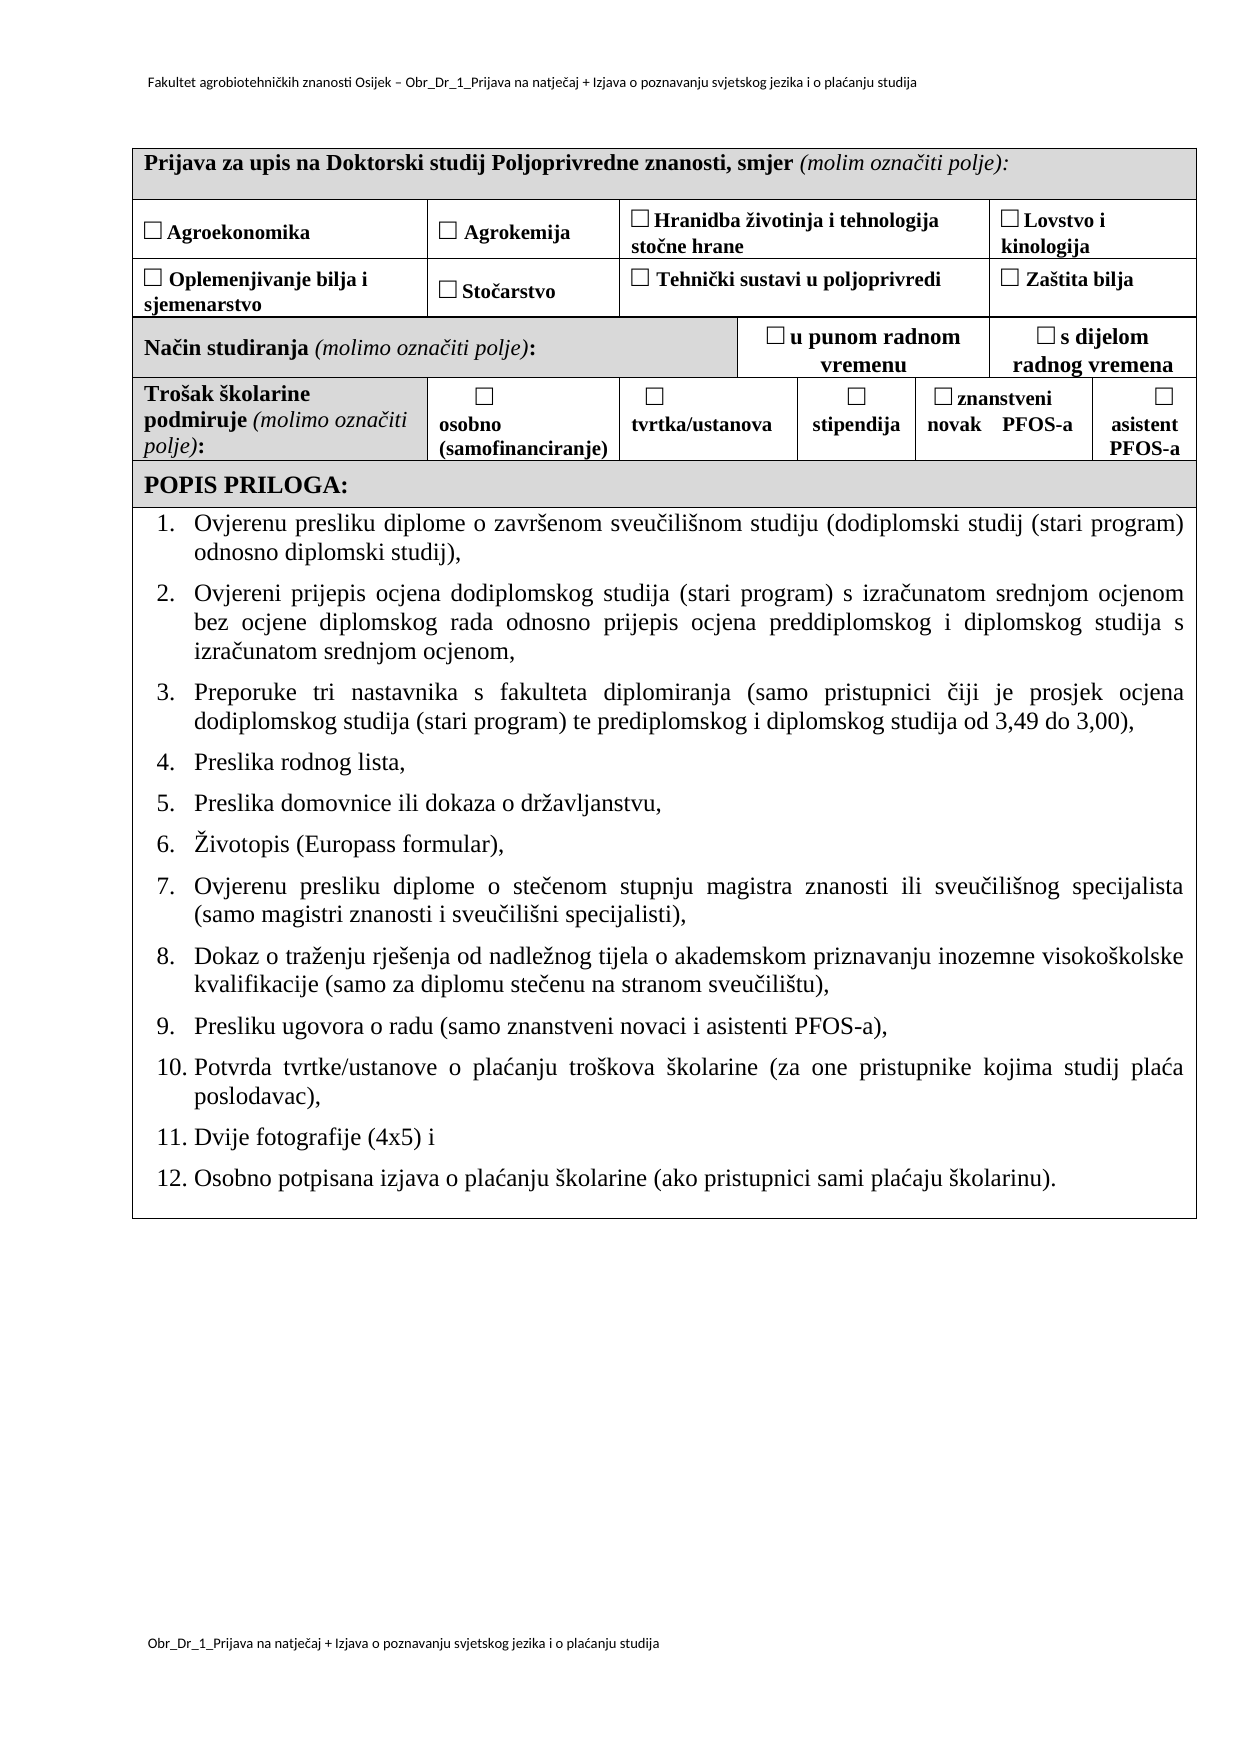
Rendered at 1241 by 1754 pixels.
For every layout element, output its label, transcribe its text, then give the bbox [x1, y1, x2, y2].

table_cell □ Tehnički sustavi u poljoprivredi [620, 259, 989, 316]
table_cell □ Oplemenjivanje bilja i sjemenarstvo [133, 259, 427, 316]
table_cell □ u punom radnom vremenu [738, 318, 989, 377]
table_cell □ osobno (samofinanciranje) [428, 378, 619, 460]
table_cell □ Agroekonomika [133, 200, 427, 258]
table_cell POPIS PRILOGA: [133, 461, 1196, 507]
table_cell □ znanstveni novak PFOS-a [916, 378, 1092, 460]
table_cell Način studiranja (molimo označiti polje): [133, 318, 737, 377]
table_cell □ Zaštita bilja [990, 259, 1196, 316]
table_cell □ Stočarstvo [428, 259, 619, 316]
table_cell Trošak školarine podmiruje (molimo označiti polje): [133, 378, 427, 460]
table_cell □ Agrokemija [428, 200, 619, 258]
table_cell □ stipendija [798, 378, 915, 460]
table_cell □ asistent PFOS-a [1093, 378, 1196, 460]
table_cell □ Hranidba životinja i tehnologija stočne hrane [620, 200, 989, 258]
table_cell Ovjerenu presliku diplome o završenom sveučilišnom studiju (dodiplomski studij (stari program) odnosno diplomski studij), Ovjereni prijepis ocjena dodiplomskog studija (stari program) s izračunatom srednjom ocjenom bez ocjene diplomskog rada odnosno prijepis ocjena preddiplomskog i diplomskog studija s izračunatom srednjom ocjenom, Preporuke tri nastavnika s fakulteta diplomiranja (samo pristupnici čiji je prosjek ocjena dodiplomskog studija (stari program) te prediplomskog i diplomskog studija od 3,49 do 3,00), Preslika rodnog lista, Preslika domovnice ili dokaza o državljanstvu, Životopis (Europass formular), Ovjerenu presliku diplome o stečenom stupnju magistra znanosti ili sveučilišnog specijalista (samo magistri znanosti i sveučilišni specijalisti), Dokaz o traženju rješenja od nadležnog tijela o akademskom priznavanju inozemne visokoškolske kvalifikacije (samo za diplomu stečenu na stranom sveučilištu), Presliku ugovora o radu (samo znanstveni novaci i asistenti PFOS-a), Potvrda tvrtke/ustanove o plaćanju troškova školarine (za one pristupnike kojima studij plaća poslodavac), Dvije fotografije (4x5) i Osobno potpisana izjava o plaćanju školarine (ako pristupnici sami plaćaju školarinu). [133, 508, 1196, 1218]
table_cell □ tvrtka/ustanova [620, 378, 797, 460]
table_cell □ Lovstvo i kinologija [990, 200, 1196, 258]
table_cell □ s dijelom radnog vremena [990, 318, 1196, 377]
table_cell Prijava za upis na Doktorski studij Poljoprivredne znanosti, smjer (molim označiti polje): [133, 149, 1196, 199]
